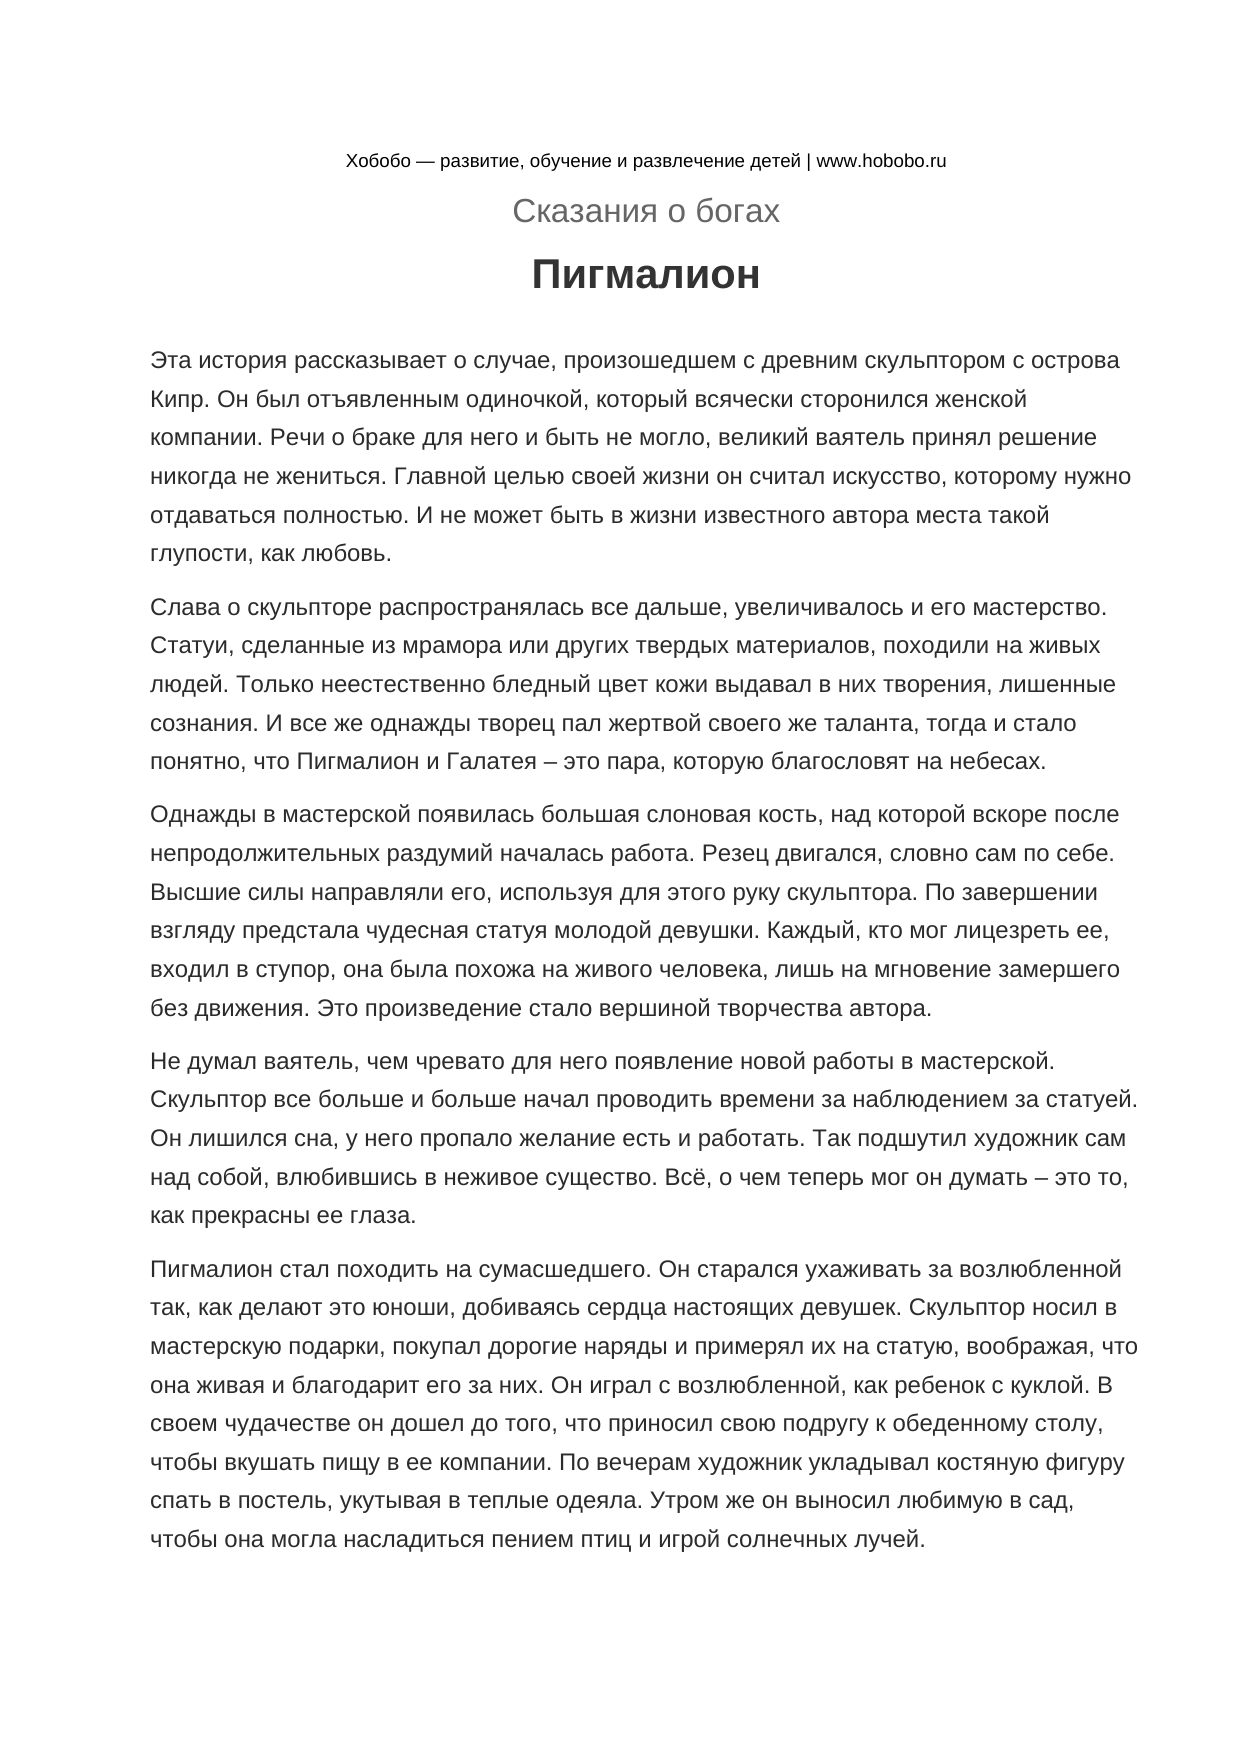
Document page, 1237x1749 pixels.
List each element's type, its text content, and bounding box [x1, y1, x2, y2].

text Пигмалион стал походить на сумасшедшего. Он старался ухаживать за возлюбленной так, как делают это юноши, добиваясь сердца настоящих девушек. Скульптор носил в мастерскую подарки, покупал дорогие наряды и примерял их на статую, воображая, что она живая и благодарит его за них. Он играл с возлюбленной, как ребенок с куклой. В своем чудачестве он дошел до того, что приносил свою подругу к обеденному столу, чтобы вкушать пищу в ее компании. По вечерам художник укладывал костяную фигуру спать в постель, укутывая в теплые одеяла. Утром же он выносил любимую в сад, чтобы она могла насладиться пением птиц и игрой солнечных лучей. [150, 1254, 1142, 1553]
text Слава о скульпторе распространялась все дальше, увеличивалось и его мастерство. Статуи, сделанные из мрамора или других твердых материалов, походили на живых людей. Только неестественно бледный цвет кожи выдавал в них творения, лишенные сознания. И все же однажды творец пал жертвой своего же таланта, тогда и стало понятно, что Пигмалион и Галатея – это пара, которую благословят на небесах. [150, 592, 1142, 775]
text Не думал ваятель, чем чревато для него появление новой работы в мастерской. Скульптор все больше и больше начал проводить времени за наблюдением за статуей. Он лишился сна, у него пропало желание есть и работать. Так подшутил художник сам над собой, влюбившись в неживое существо. Всё, о чем теперь мог он думать – это то, как прекрасны ее глаза. [150, 1047, 1142, 1229]
subtitle Сказания о богах [150, 191, 1142, 230]
subtitle Пигмалион [150, 249, 1142, 297]
text Хобобо — развитие, обучение и развлечение детей | www.hobobo.ru [150, 150, 1142, 172]
text Однажды в мастерской появилась большая слоновая кость, над которой вскоре после непродолжительных раздумий началась работа. Резец двигался, словно сам по себе. Высшие силы направляли его, используя для этого руку скульптора. По завершении взгляду предстала чудесная статуя молодой девушки. Каждый, кто мог лицезреть ее, входил в ступор, она была похожа на живого человека, лишь на мгновение замершего без движения. Это произведение стало вершиной творчества автора. [150, 800, 1142, 1021]
text Эта история рассказывает о случае, произошедшем с древним скульптором с острова Кипр. Он был отъявленным одиночкой, который всячески сторонился женской компании. Речи о браке для него и быть не могло, великий ваятель принял решение никогда не жениться. Главной целью своей жизни он считал искусство, которому нужно отдаваться полностью. И не может быть в жизни известного автора места такой глупости, как любовь. [150, 346, 1142, 567]
